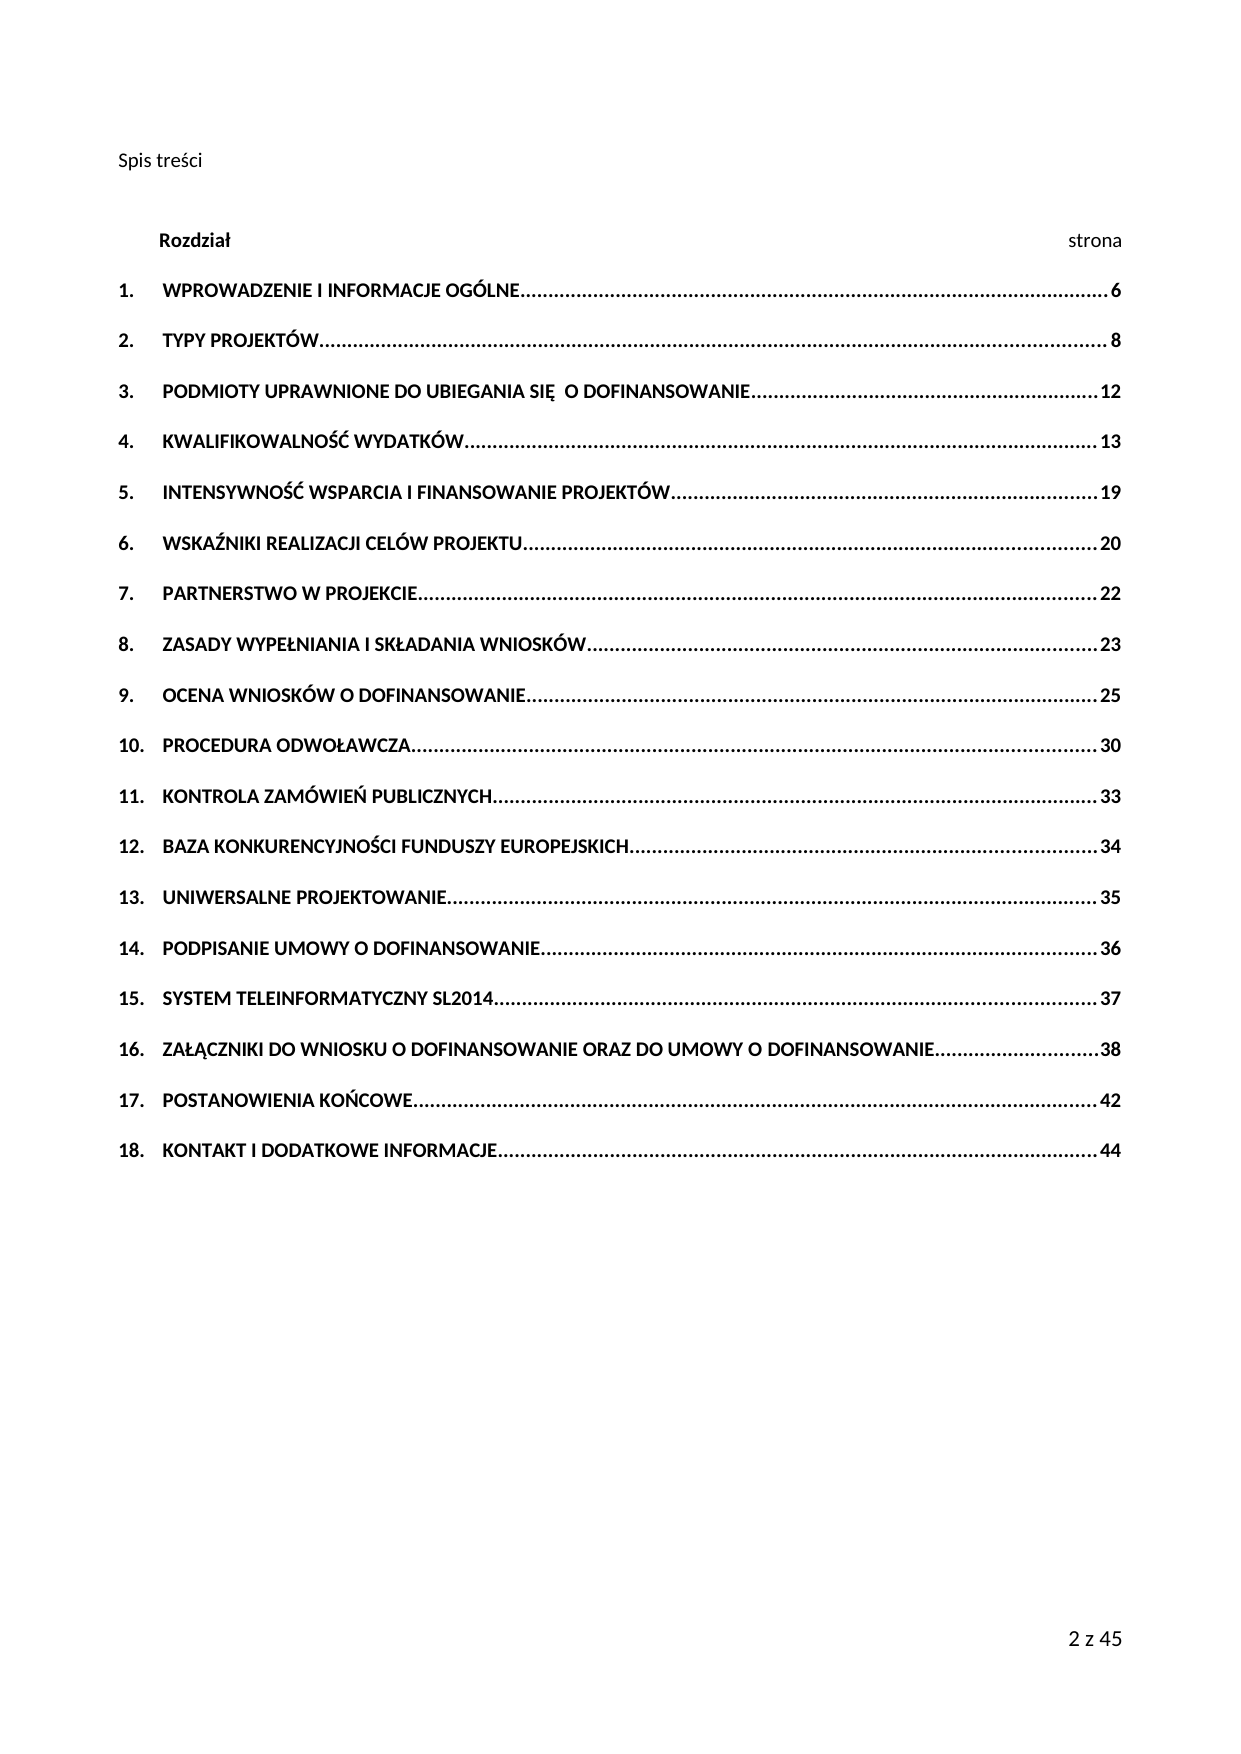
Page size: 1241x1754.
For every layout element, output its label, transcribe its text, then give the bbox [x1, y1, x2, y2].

text 17. POSTANOWIENIA KOŃCOWE 42 [118, 1087, 1122, 1112]
text 10. PROCEDURA ODWOŁAWCZA 30 [118, 732, 1122, 758]
text 8. ZASADY WYPEŁNIANIA I SKŁADANIA WNIOSKÓW 23 [118, 631, 1122, 657]
text 7. PARTNERSTWO W PROJEKCIE 22 [118, 581, 1122, 606]
text 11. KONTROLA ZAMÓWIEŃ PUBLICZNYCH 33 [118, 783, 1122, 808]
text 13. UNIWERSALNE PROJEKTOWANIE 35 [118, 884, 1122, 910]
text 4. KWALIFIKOWALNOŚĆ WYDATKÓW 13 [118, 429, 1122, 454]
text 9. OCENA WNIOSKÓW O DOFINANSOWANIE 25 [118, 682, 1122, 707]
text 12. BAZA KONKURENCYJNOŚCI FUNDUSZY EUROPEJSKICH 34 [118, 834, 1122, 859]
text 3. PODMIOTY UPRAWNIONE DO UBIEGANIA SIĘ O DOFINANSOWANIE 12 [118, 378, 1122, 403]
text 5. INTENSYWNOŚĆ WSPARCIA I FINANSOWANIE PROJEKTÓW 19 [118, 479, 1122, 505]
text 15. SYSTEM TELEINFORMATYCZNY SL2014 37 [118, 986, 1122, 1011]
subtitle Spis treści [118, 148, 1122, 173]
text 1. WPROWADZENIE I INFORMACJE OGÓLNE 6 [118, 277, 1122, 302]
text 18. KONTAKT I DODATKOWE INFORMACJE 44 [118, 1137, 1122, 1163]
text 14. PODPISANIE UMOWY O DOFINANSOWANIE 36 [118, 935, 1122, 960]
text 16. ZAŁĄCZNIKI DO WNIOSKU O DOFINANSOWANIE ORAZ DO UMOWY O DOFINANSOWANIE 38 [118, 1036, 1122, 1062]
text 6. WSKAŹNIKI REALIZACJI CELÓW PROJEKTU 20 [118, 530, 1122, 555]
text Rozdział strona [118, 227, 1122, 252]
text 2. TYPY PROJEKTÓW 8 [118, 327, 1122, 353]
